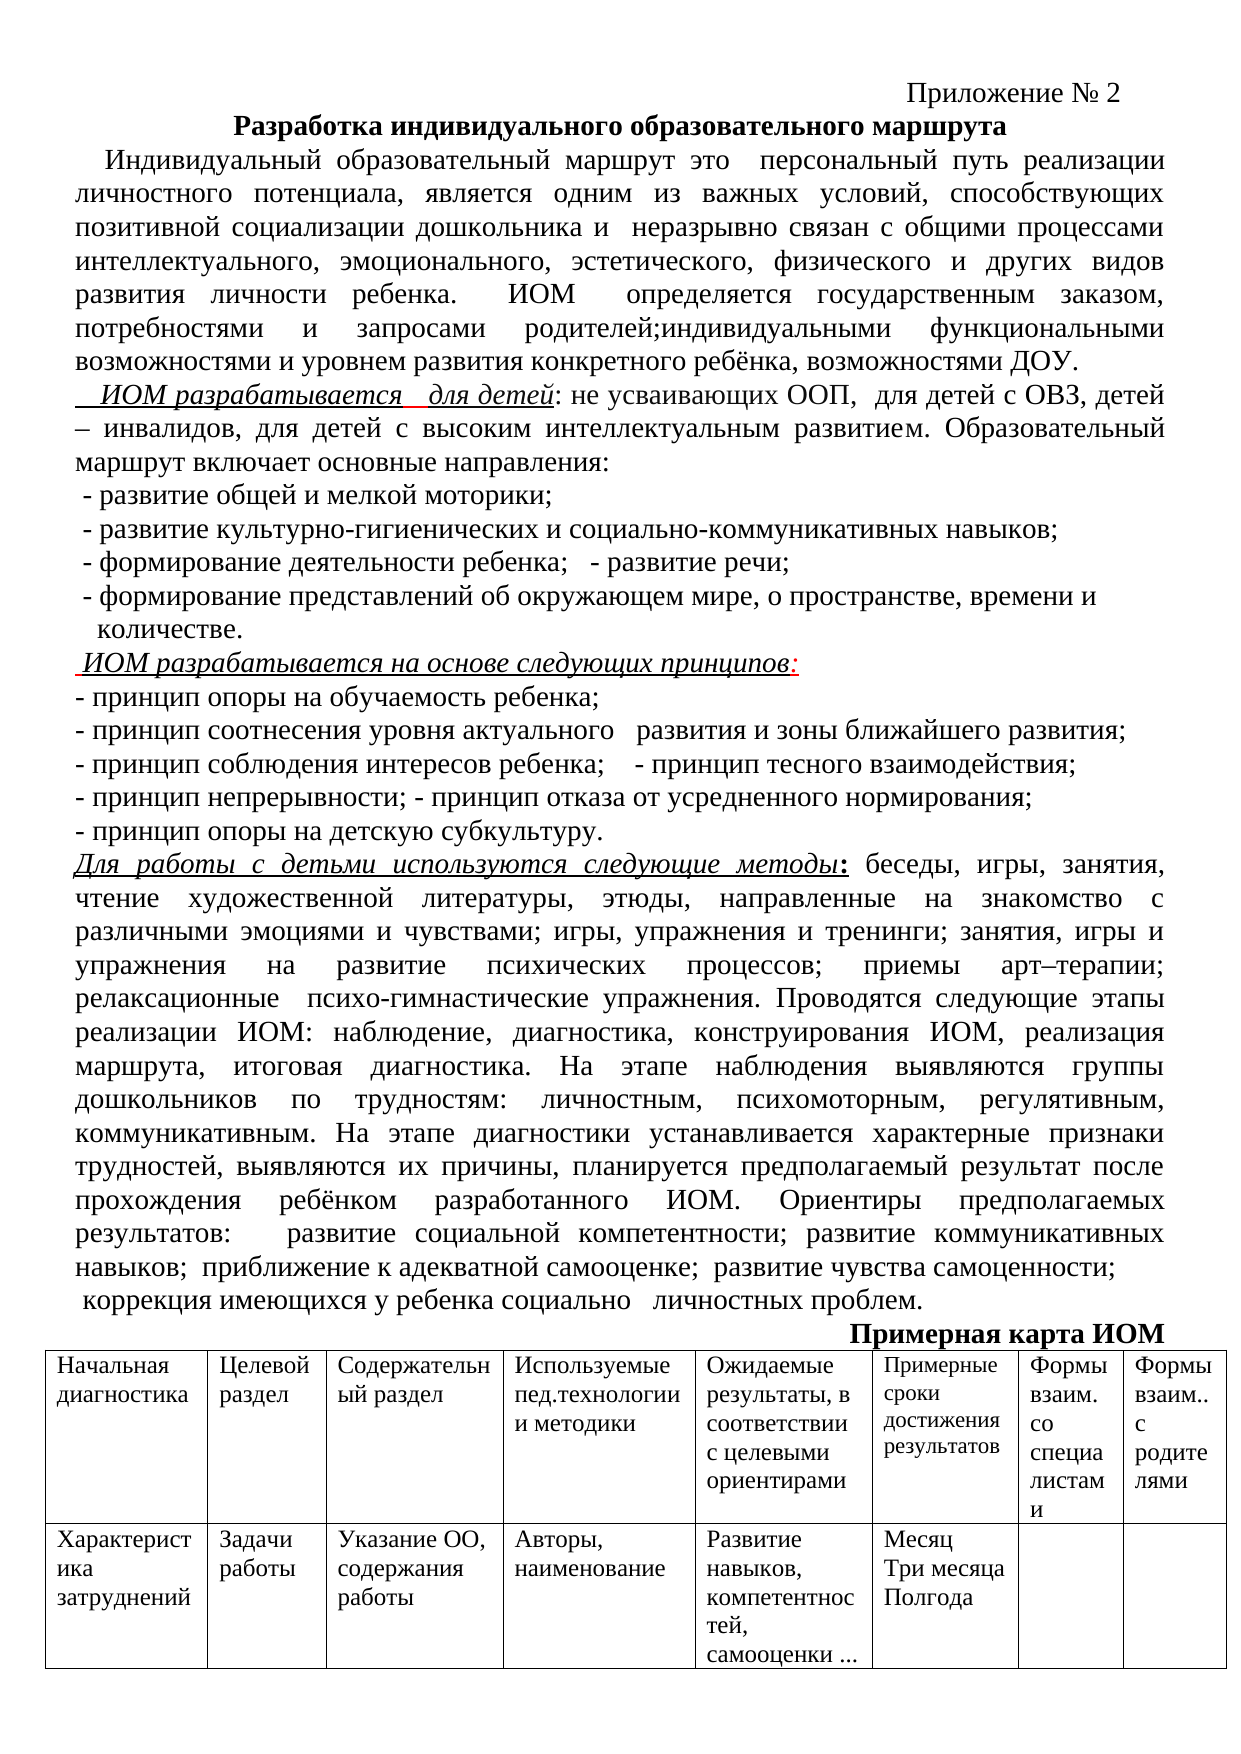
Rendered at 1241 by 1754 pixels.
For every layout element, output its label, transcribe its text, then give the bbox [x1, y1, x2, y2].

table_header Ожидаемые результаты, в соответствии с целевыми ориентирами [696, 1351, 872, 1523]
text - развитие культурно-гигиенических и социально-коммуникативных навыков; [75, 511, 1165, 544]
text ИОМ разрабатывается для детей: не усваивающих ООП, для детей с ОВЗ, детей – инвалидов, для детей с высоким интеллектуальным развитием. Образовательный маршрут включает основные направления: [75, 377, 1165, 477]
table_header Начальная диагностика [46, 1351, 207, 1523]
text Для работы с детьми используются следующие методы: беседы, игры, занятия, чтение художественной литературы, этюды, направленные на знакомство с различными эмоциями и чувствами; игры, упражнения и тренинги; занятия, игры и упражнения на развитие психических процессов; приемы арт–терапии; релаксационные психо-гимнастические упражнения. Проводятся следующие этапы реализации ИОМ: наблюдение, диагностика, конструирования ИОМ, реализация маршрута, итоговая диагностика. На этапе наблюдения выявляются группы дошкольников по трудностям: личностным, психомоторным, регулятивным, коммуникативным. На этапе диагностики устанавливается характерные признаки трудностей, выявляются их причины, планируется предполагаемый результат после прохождения ребёнком разработанного ИОМ. Ориентиры предполагаемых результатов: развитие социальной компетентности; развитие коммуникативных навыков; приближение к адекватной самооценке; развитие чувства самоценности; [75, 846, 1165, 1282]
table_cell Указание ОО, содержания работы [327, 1524, 503, 1668]
text - формирование представлений об окружающем мире, о пространстве, времени и [75, 578, 1165, 612]
table_header Используемые пед.технологии и методики [504, 1351, 695, 1523]
text - принцип опоры на обучаемость ребенка; [75, 679, 1165, 712]
table_cell Развитие навыков, компетентностей, самооценки ... [696, 1524, 872, 1668]
text - формирование деятельности ребенка; - развитие речи; [75, 544, 1165, 578]
text - принцип соблюдения интересов ребенка; - принцип тесного взаимодействия; [75, 746, 1165, 779]
table_cell Авторы, наименование [504, 1524, 695, 1668]
table_cell [1124, 1524, 1226, 1668]
text Разработка индивидуального образовательного маршрута [75, 108, 1165, 142]
table_cell Задачи работы [208, 1524, 326, 1668]
text количестве. [75, 612, 1165, 645]
table_header Содержательный раздел [327, 1351, 503, 1523]
text - принцип опоры на детскую субкультуру. [75, 813, 1165, 846]
text коррекция имеющихся у ребенка социально личностных проблем. [75, 1282, 1165, 1316]
text - принцип соотнесения уровня актуального развития и зоны ближайшего развития; [75, 712, 1165, 746]
table_cell Характеристика затруднений [46, 1524, 207, 1668]
text Приложение № 2 [75, 75, 1165, 108]
text - развитие общей и мелкой моторики; [75, 477, 1165, 511]
table_header Целевой раздел [208, 1351, 326, 1523]
text ИОМ разрабатывается на основе следующих принципов: [75, 645, 1165, 679]
text - принцип непрерывности; - принцип отказа от усредненного нормирования; [75, 779, 1165, 813]
text Примерная карта ИОМ [75, 1316, 1165, 1349]
table_header Формы взаим.. с родителями [1124, 1351, 1226, 1523]
table_cell Месяц Три месяца Полгода [873, 1524, 1018, 1668]
table_header Формы взаим. со специалистами [1019, 1351, 1123, 1523]
table_cell [1019, 1524, 1123, 1668]
text Индивидуальный образовательный маршрут это персональный путь реализации личностного потенциала, является одним из важных условий, способствующих позитивной социализации дошкольника и неразрывно связан с общими процессами интеллектуального, эмоционального, эстетического, физического и других видов развития личности ребенка. ИОМ определяется государственным заказом, потребностями и запросами родителей;индивидуальными функциональными возможностями и уровнем развития конкретного ребёнка, возможностями ДОУ. [75, 142, 1165, 377]
table_header Примерные сроки достижения результатов [873, 1351, 1018, 1523]
